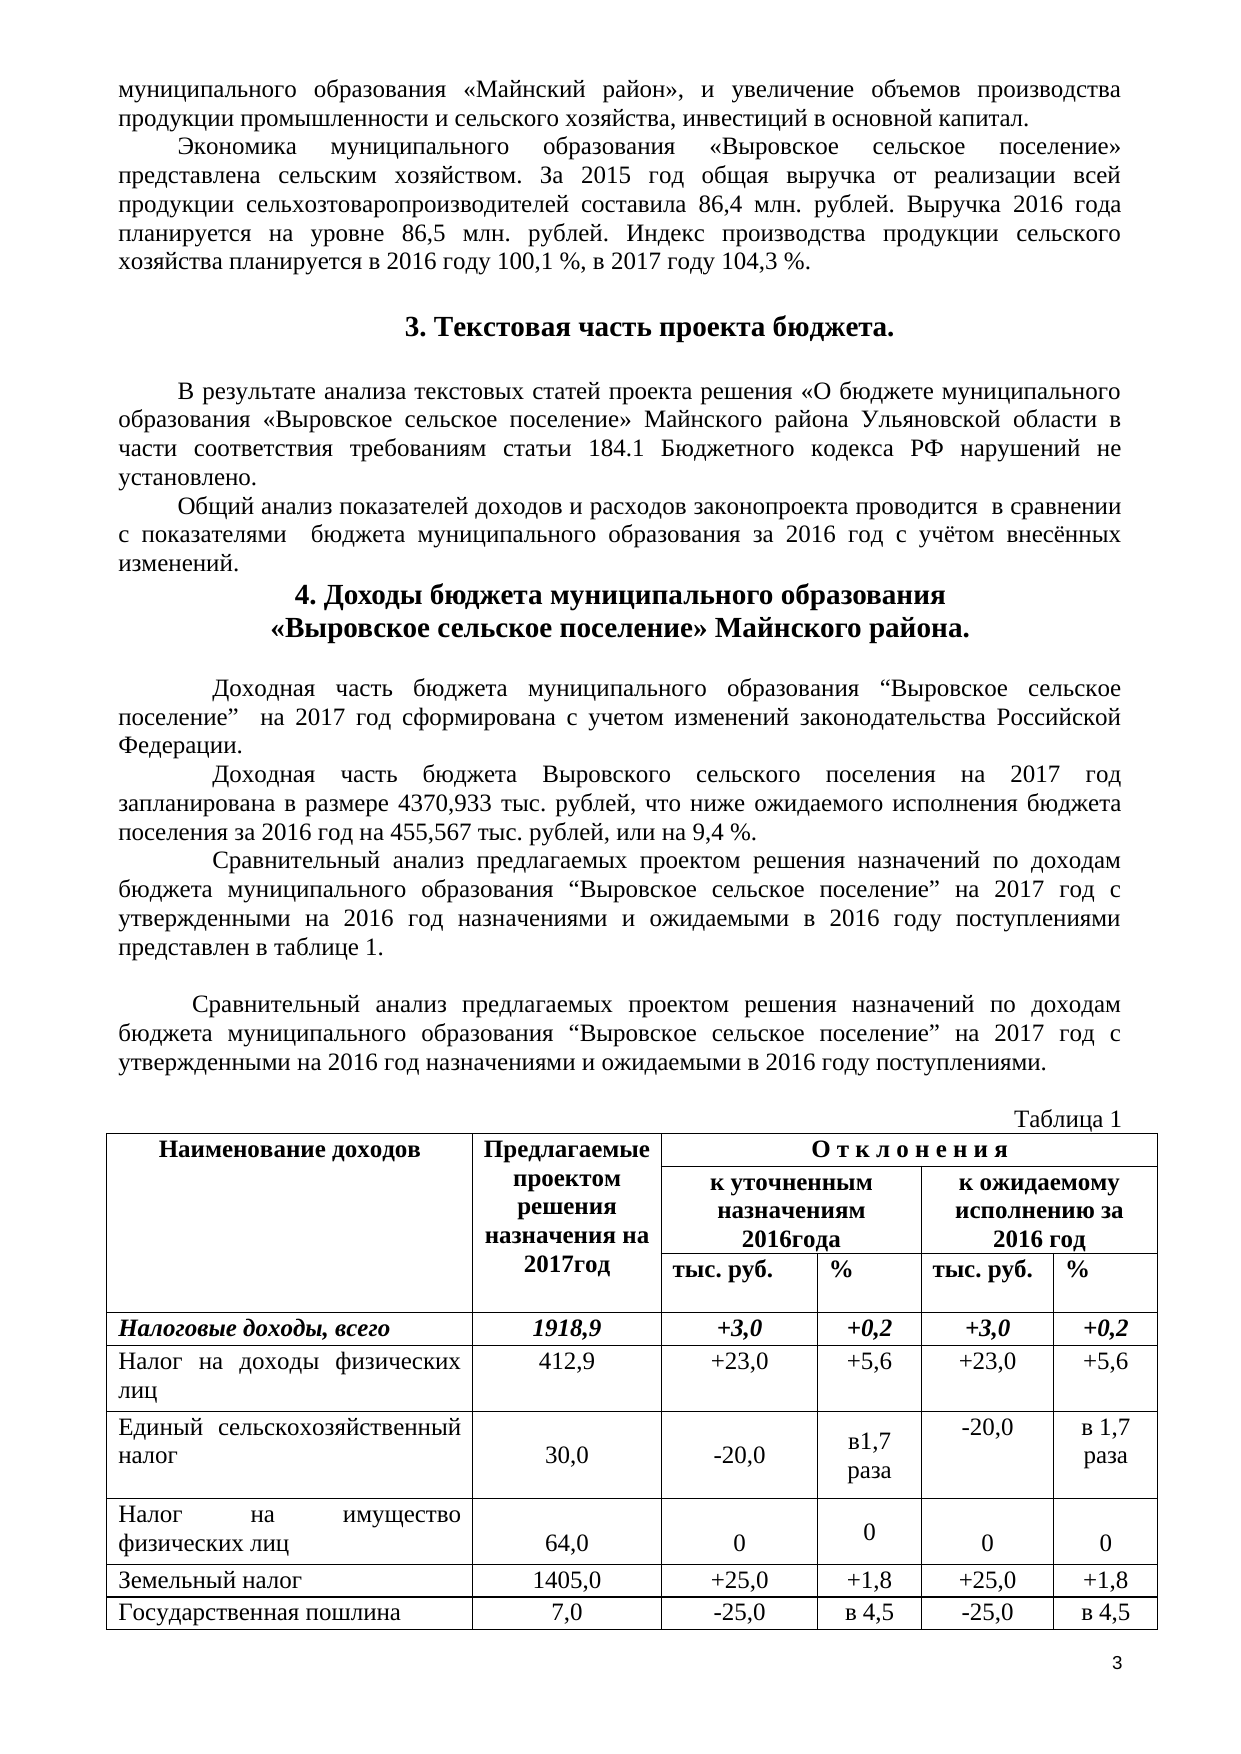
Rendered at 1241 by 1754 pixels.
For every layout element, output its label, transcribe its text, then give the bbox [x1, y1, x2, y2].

table_cell Земельный налог [107, 1565, 472, 1596]
text Экономика муниципального образования «Выровское сельское поселение» представлена сельским хозяйством. За 2015 год общая выручка от реализации всей продукции сельхозтоваропроизводителей составила 86,4 млн. рублей. Выручка 2016 года планируется на уровне 86,5 млн. рублей. Индекс производства продукции сельского хозяйства планируется в 2016 году 100,1 %, в 2017 году 104,3 %. [118, 131, 1122, 275]
table_cell 0 [662, 1499, 817, 1564]
table_cell -25,0 [922, 1598, 1053, 1629]
table_cell к уточненным назначениям 2016года [662, 1167, 921, 1253]
table_cell -25,0 [662, 1598, 817, 1629]
table_cell Налоговые доходы, всего [107, 1313, 472, 1345]
table_cell тыс. руб. [922, 1254, 1053, 1312]
table_cell 1918,9 [473, 1313, 661, 1345]
table_cell +25,0 [662, 1565, 817, 1596]
table_cell тыс. руб. [662, 1254, 817, 1312]
table_cell +0,2 [818, 1313, 921, 1345]
table_cell +23,0 [662, 1346, 817, 1411]
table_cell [107, 1598, 472, 1629]
table_cell 0 [1054, 1499, 1157, 1564]
table_cell +5,6 [818, 1346, 921, 1411]
subtitle «Выровское сельское поселение» Майнского района. [118, 611, 1122, 644]
table_cell к ожидаемому исполнению за 2016 год [922, 1167, 1157, 1253]
text В результате анализа текстовых статей проекта решения «О бюджете муниципального образования «Выровское сельское поселение» Майнского района Ульяновской области в части соответствия требованиям статьи 184.1 Бюджетного кодекса РФ нарушений не установлено. [118, 376, 1122, 491]
table_cell 30,0 [473, 1412, 661, 1498]
subtitle 4. Доходы бюджета муниципального образования [118, 577, 1122, 611]
text Сравнительный анализ предлагаемых проектом решения назначений по доходам бюджета муниципального образования “Выровское сельское поселение” на 2017 год с утвержденными на 2016 год назначениями и ожидаемыми в 2016 году поступлениями представлен в таблице 1. [118, 845, 1122, 960]
table_cell +1,8 [1054, 1565, 1157, 1596]
table_cell 0 [922, 1499, 1053, 1564]
table_cell в 4,5 раз [1054, 1598, 1157, 1629]
text Доходная часть бюджета Выровского сельского поселения на 2017 год запланирована в размере 4370,933 тыс. рублей, что ниже ожидаемого исполнения бюджета поселения за 2016 год на 455,567 тыс. рублей, или на 9,4 %. [118, 759, 1122, 845]
text 3. Текстовая часть проекта бюджета. [118, 309, 1122, 342]
text Таблица 1 [118, 1104, 1122, 1133]
table_cell -20,0 [662, 1412, 817, 1498]
text Общий анализ показателей доходов и расходов законопроекта проводится в сравнении с показателями бюджета муниципального образования за 2016 год с учётом внесённых изменений. [118, 491, 1122, 577]
text Доходная часть бюджета муниципального образования “Выровское сельское поселение” на 2017 год сформирована с учетом изменений законодательства Российской Федерации. [118, 673, 1122, 759]
table_cell 0 [818, 1499, 921, 1564]
table_cell % [818, 1254, 921, 1312]
table_cell +3,0 [662, 1313, 817, 1345]
table_cell в1,7 раза [818, 1412, 921, 1498]
table_cell +25,0 [922, 1565, 1053, 1596]
table_cell 7,0 [473, 1598, 661, 1629]
table_cell +23,0 [922, 1346, 1053, 1411]
table_cell % [1054, 1254, 1157, 1312]
table_cell Единый сельскохозяйственный налог [107, 1412, 472, 1498]
table_header Предлагаемые проектом решения назначения на 2017год [473, 1134, 661, 1312]
table_cell 64,0 [473, 1499, 661, 1564]
table_cell +0,2 [1054, 1313, 1157, 1345]
table_cell +1,8 [818, 1565, 921, 1596]
table_cell в 4,5 раз [818, 1598, 921, 1629]
table_cell 412,9 [473, 1346, 661, 1411]
table_cell -20,0 [922, 1412, 1053, 1498]
text Сравнительный анализ предлагаемых проектом решения назначений по доходам бюджета муниципального образования “Выровское сельское поселение” на 2017 год с утвержденными на 2016 год назначениями и ожидаемыми в 2016 году поступлениями. [118, 989, 1122, 1075]
table_header Наименование доходов [107, 1134, 472, 1312]
table_cell 1405,0 [473, 1565, 661, 1596]
table_cell в 1,7 раза [1054, 1412, 1157, 1498]
table_header О т к л о н е н и я [662, 1134, 1157, 1166]
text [118, 74, 1122, 131]
table_cell +3,0 [922, 1313, 1053, 1345]
table_cell +5,6 [1054, 1346, 1157, 1411]
table_cell Налог на доходы физических лиц [107, 1346, 472, 1411]
table_cell Налог на имущество физических лиц [107, 1499, 472, 1564]
